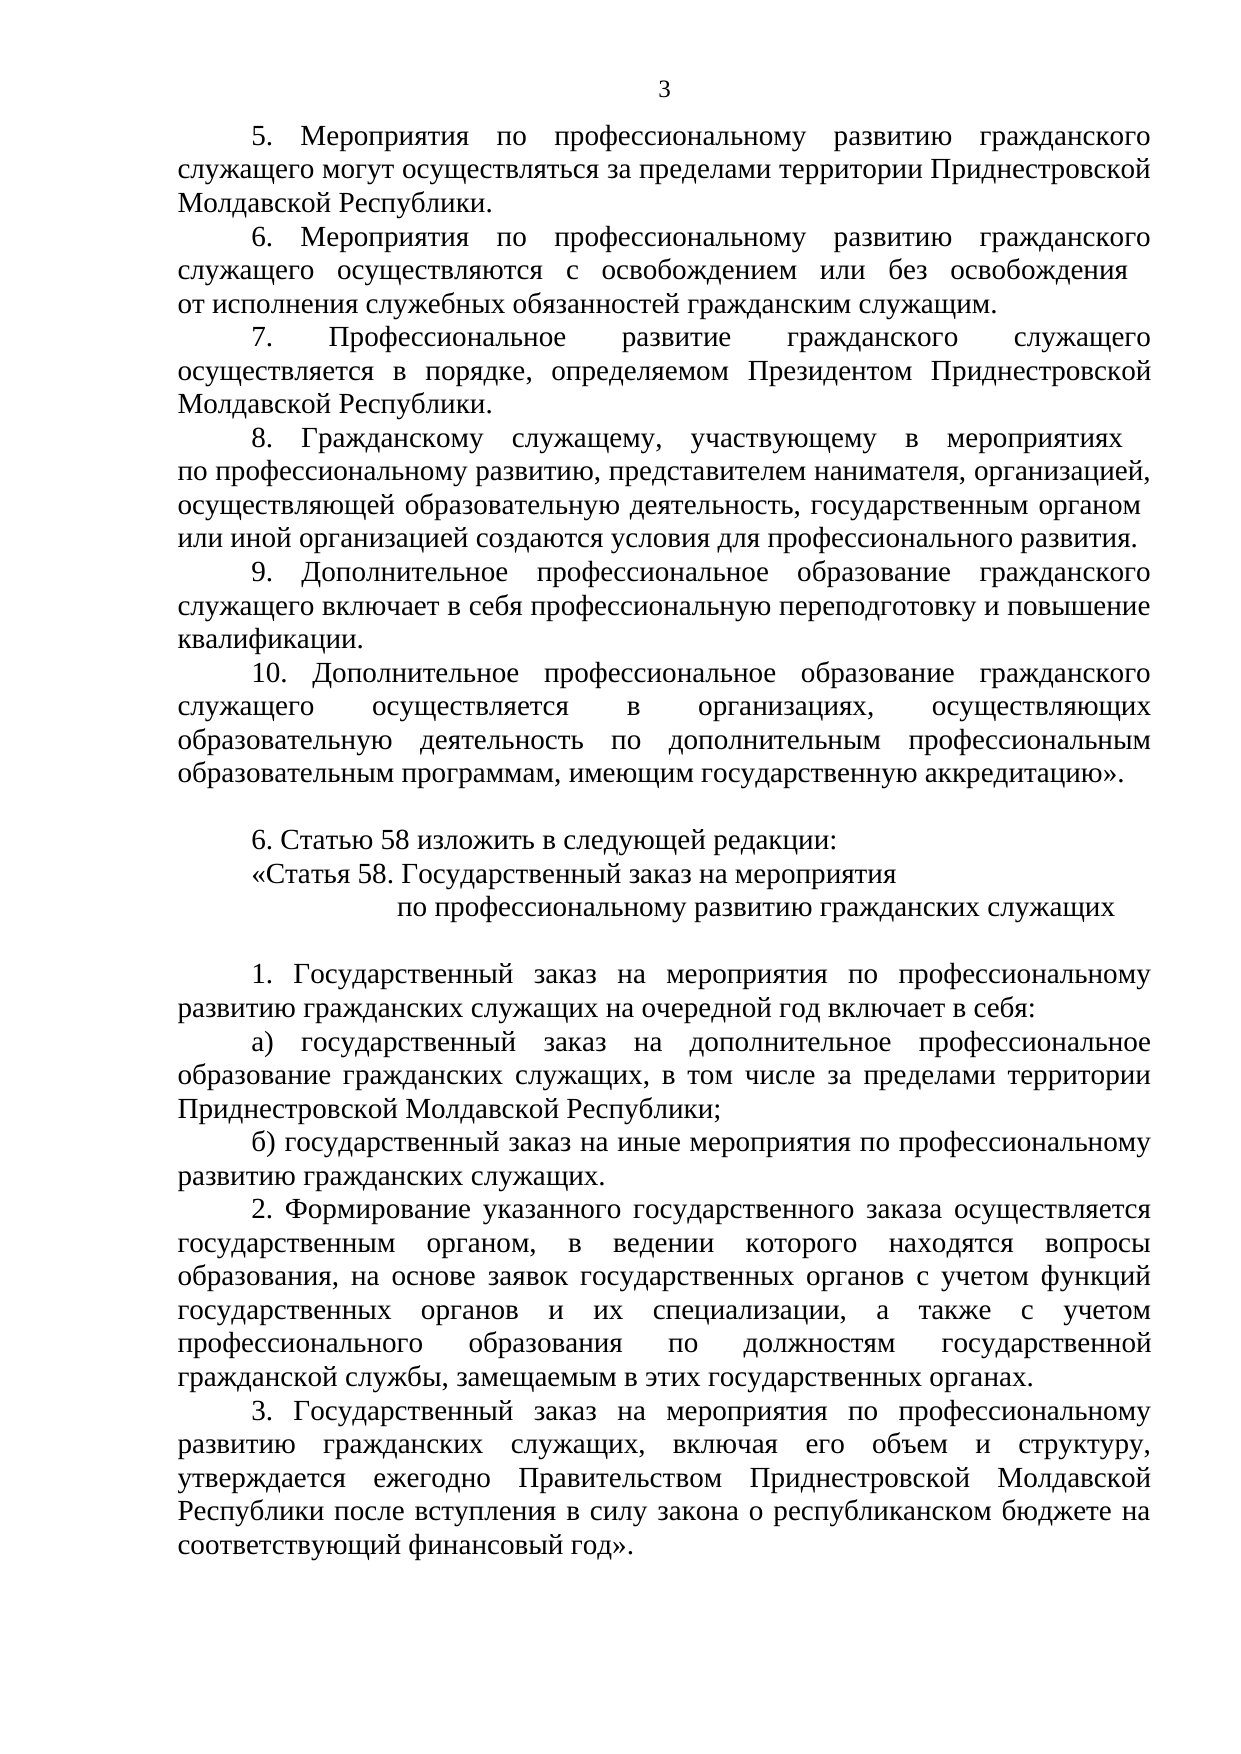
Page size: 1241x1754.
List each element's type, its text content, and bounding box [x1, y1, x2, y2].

text а) государственный заказ на дополнительное профессиональное образование гражданских служащих, в том числе за пределами территории Приднестровской Молдавской Республики; [177, 1024, 1152, 1124]
text 8. Гражданскому служащему, участвующему в мероприятиях по профессиональному развитию, представителем нанимателя, организацией, осуществляющей образовательную деятельность, государственным органом или иной организацией создаются условия для профессионального развития. [177, 420, 1152, 554]
text 7. Профессиональное развитие гражданского служащего осуществляется в порядке, определяемом Президентом Приднестровской Молдавской Республики. [177, 319, 1152, 420]
text 10. Дополнительное профессиональное образование гражданского служащего осуществляется в организациях, осуществляющих образовательную деятельность по дополнительным профессиональным образовательным программам, имеющим государственную аккредитацию». [177, 655, 1152, 789]
text по профессиональному развитию гражданских служащих [177, 889, 1152, 923]
text «Статья 58. Государственный заказ на мероприятия [177, 856, 1152, 889]
text 6. Статью 58 изложить в следующей редакции: [177, 822, 1152, 856]
text 6. Мероприятия по профессиональному развитию гражданского служащего осуществляются с освобождением или без освобождения от исполнения служебных обязанностей гражданским служащим. [177, 219, 1152, 319]
text 9. Дополнительное профессиональное образование гражданского служащего включает в себя профессиональную переподготовку и повышение квалификации. [177, 554, 1152, 655]
text 5. Мероприятия по профессиональному развитию гражданского служащего могут осуществляться за пределами территории Приднестровской Молдавской Республики. [177, 118, 1152, 219]
text 2. Формирование указанного государственного заказа осуществляется государственным органом, в ведении которого находятся вопросы образования, на основе заявок государственных органов с учетом функций государственных органов и их специализации, а также с учетом профессионального образования по должностям государственной гражданской службы, замещаемым в этих государственных органах. [177, 1191, 1152, 1393]
text 1. Государственный заказ на мероприятия по профессиональному развитию гражданских служащих на очередной год включает в себя: [177, 957, 1152, 1024]
text 3. Государственный заказ на мероприятия по профессиональному развитию гражданских служащих, включая его объем и структуру, утверждается ежегодно Правительством Приднестровской Молдавской Республики после вступления в силу закона о республиканском бюджете на соответствующий финансовый год». [177, 1393, 1152, 1560]
text б) государственный заказ на иные мероприятия по профессиональному развитию гражданских служащих. [177, 1124, 1152, 1191]
